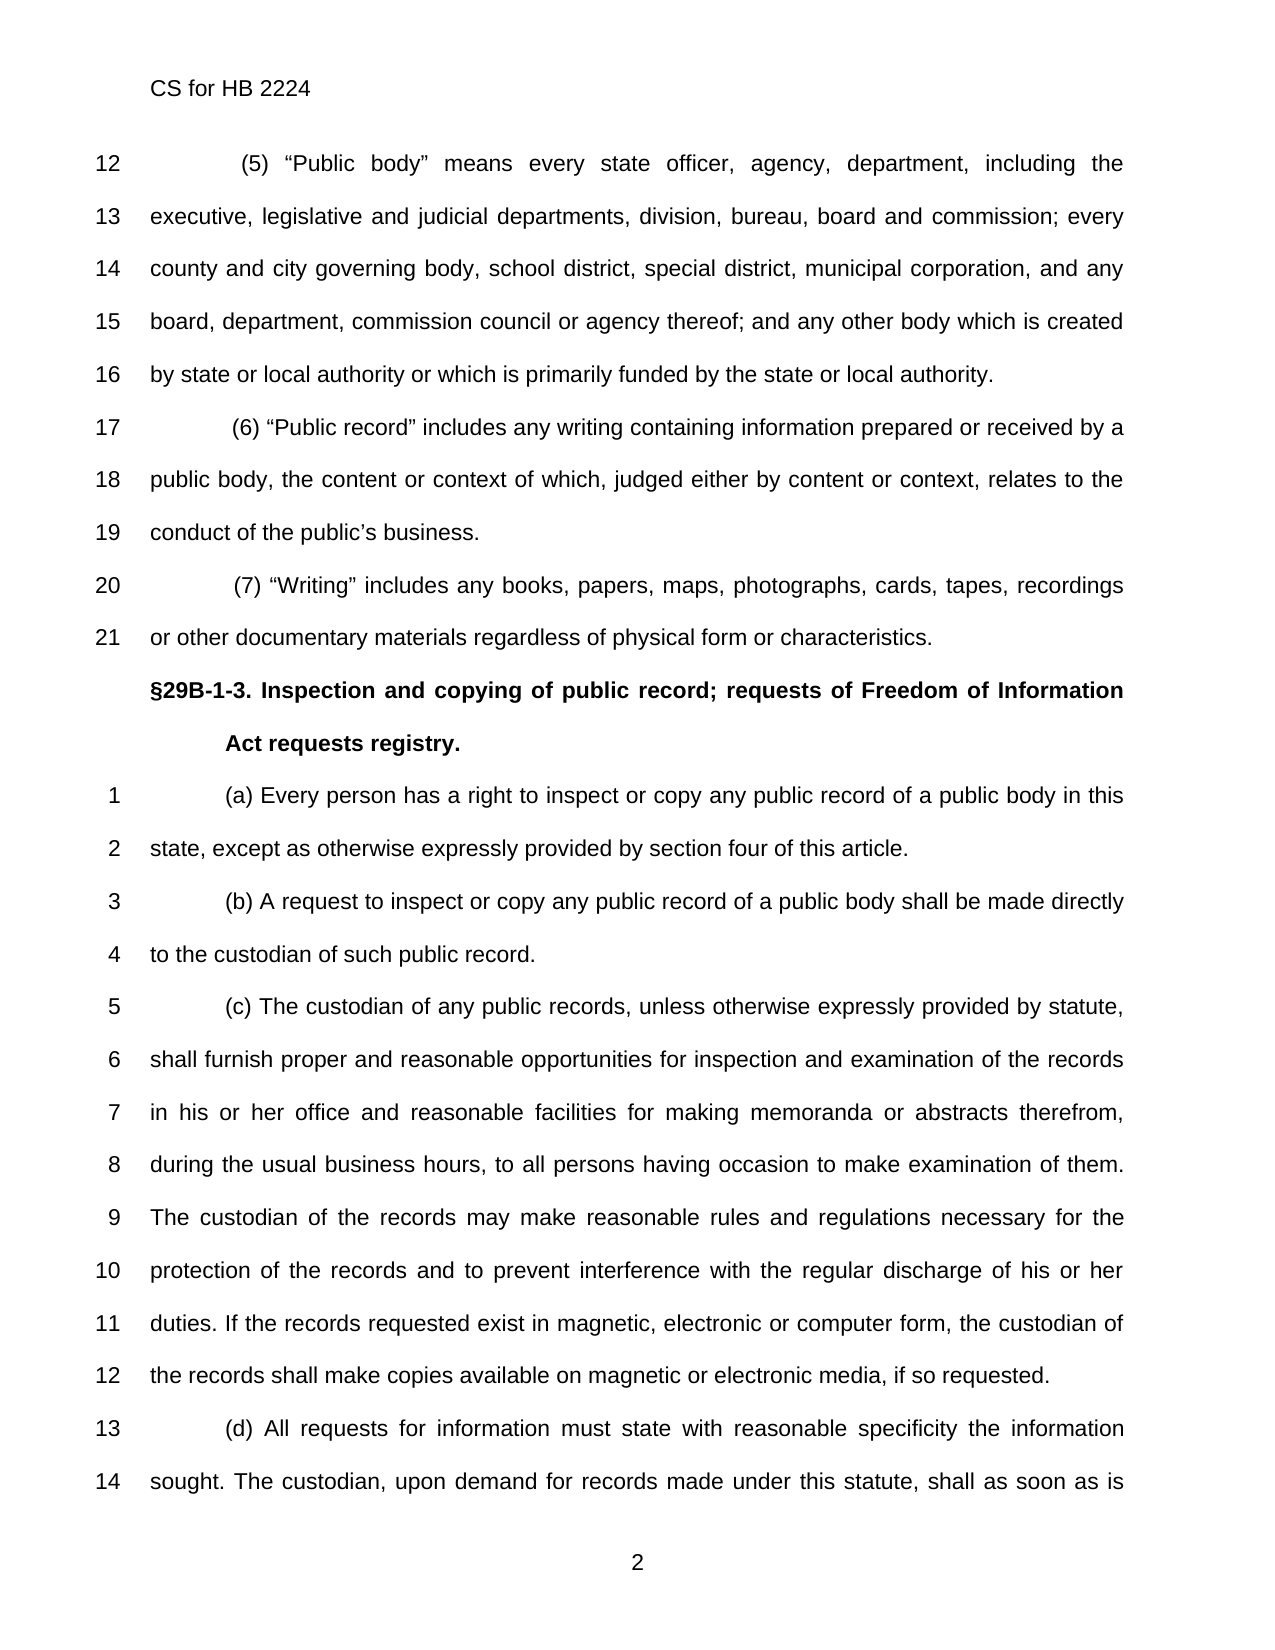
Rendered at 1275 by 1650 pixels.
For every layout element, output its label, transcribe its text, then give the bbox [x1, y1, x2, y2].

text §29B-1-3. Inspection and copying of public record; requests of Freedom of Information Act requests registry. [150, 677, 1125, 756]
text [150, 1415, 1125, 1494]
text (5) “Public body” means every state officer, agency, department, including the executive, legislative and judicial departments, division, bureau, board and commission; every county and city governing body, school district, special district, municipal corporation, and any board, department, commission council or agency thereof; and any other body which is created by state or local authority or which is primarily funded by the state or local authority. [150, 150, 1125, 387]
text (7) “Writing” includes any books, papers, maps, photographs, cards, tapes, recordings or other documentary materials regardless of physical form or characteristics. [150, 572, 1125, 651]
text (c) The custodian of any public records, unless otherwise expressly provided by statute, shall furnish proper and reasonable opportunities for inspection and examination of the records in his or her office and reasonable facilities for making memoranda or abstracts therefrom, during the usual business hours, to all persons having occasion to make examination of them. The custodian of the records may make reasonable rules and regulations necessary for the protection of the records and to prevent interference with the regular discharge of his or her duties. If the records requested exist in magnetic, electronic or computer form, the custodian of the records shall make copies available on magnetic or electronic media, if so requested. [150, 993, 1125, 1389]
text (a) Every person has a right to inspect or copy any public record of a public body in this state, except as otherwise expressly provided by section four of this article. [150, 782, 1125, 862]
text (b) A request to inspect or copy any public record of a public body shall be made directly to the custodian of such public record. [150, 888, 1125, 967]
text (6) “Public record” includes any writing containing information prepared or received by a public body, the content or context of which, judged either by content or context, relates to the conduct of the public’s business. [150, 413, 1125, 545]
